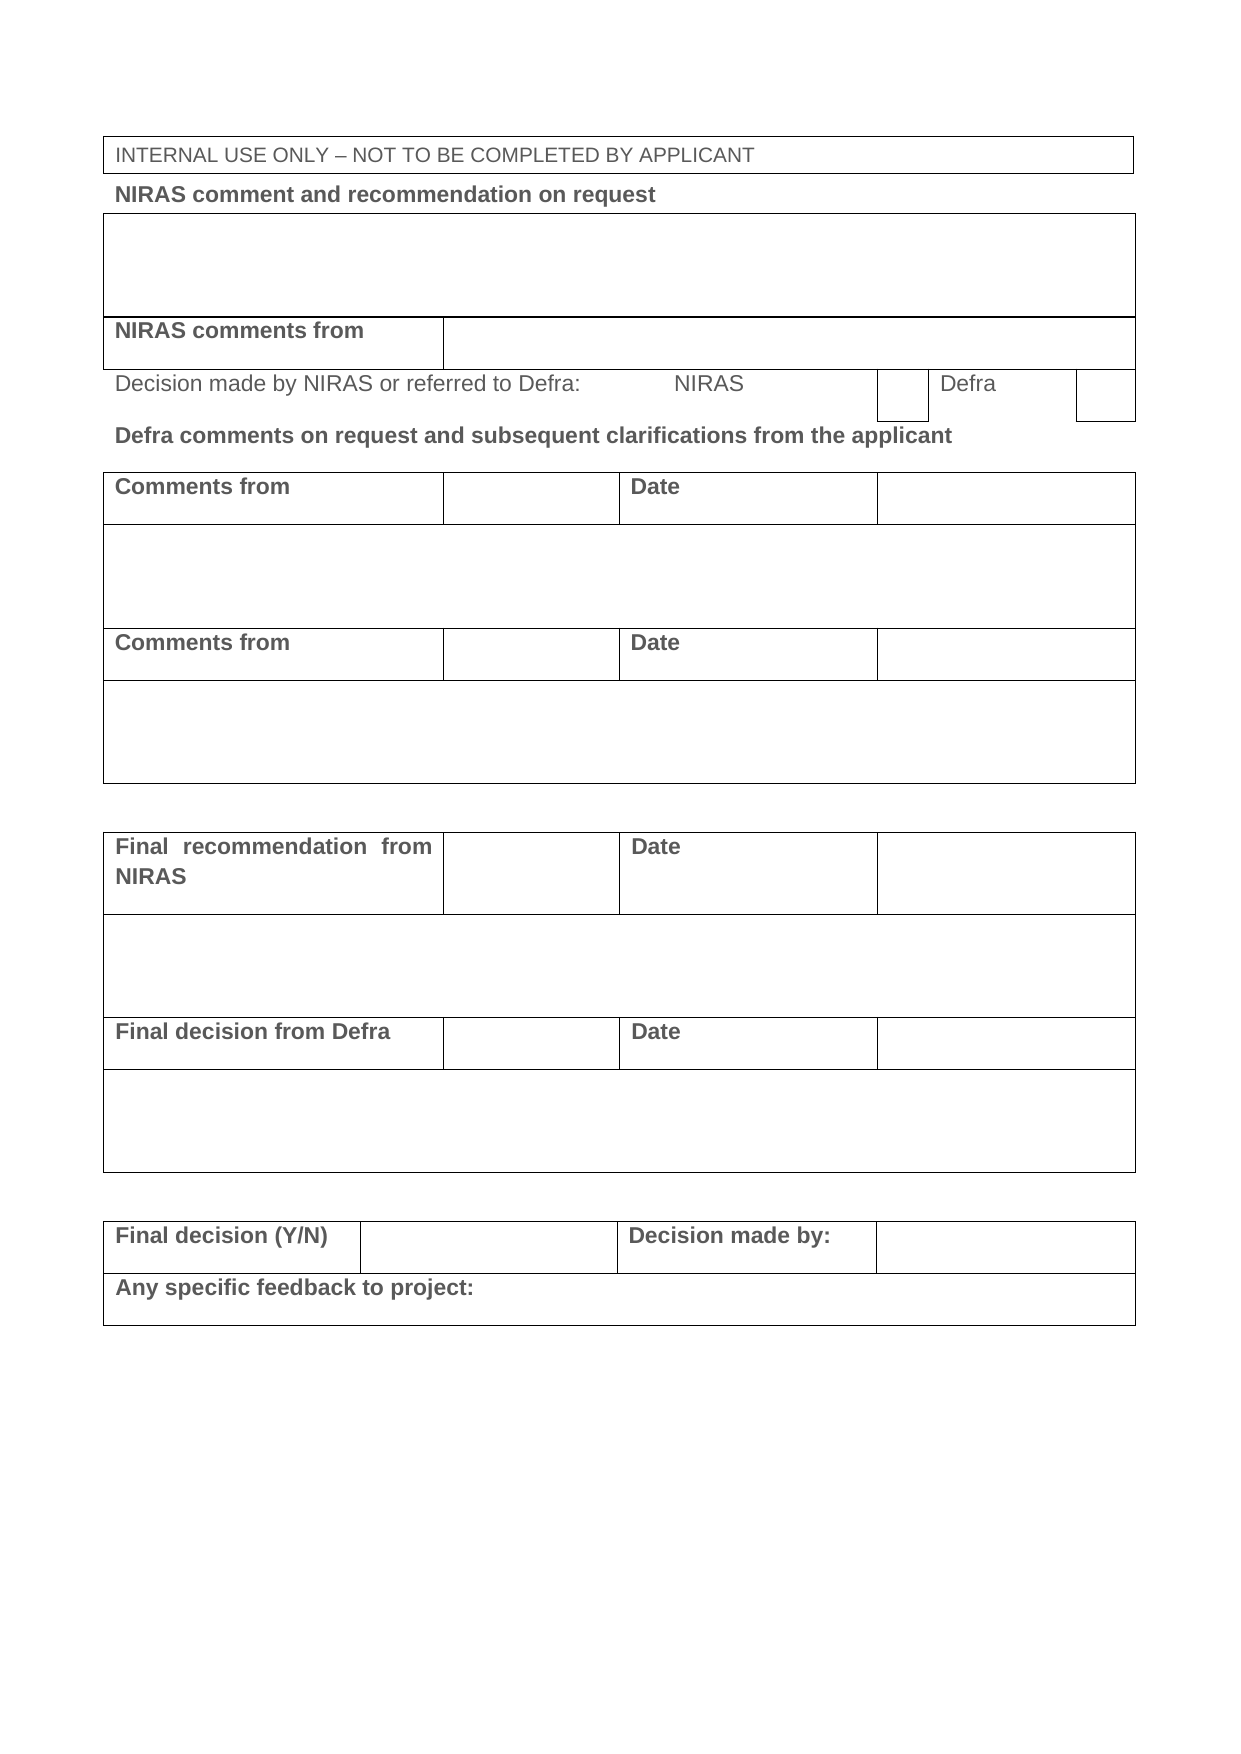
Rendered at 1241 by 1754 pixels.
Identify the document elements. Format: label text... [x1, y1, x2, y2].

table_cell Decision made by NIRAS or referred to Defra: [103, 370, 663, 421]
table_header [878, 833, 1135, 914]
table_cell [878, 1018, 1135, 1069]
table_header Final decision (Y/N) [104, 1222, 360, 1273]
table_cell Any specific feedback to project: [104, 1274, 1135, 1325]
table_header [361, 1222, 617, 1273]
table_cell [1077, 370, 1135, 421]
table_header Final recommendation from NIRAS [104, 833, 443, 914]
table_cell [878, 473, 1135, 524]
table_cell Date [620, 1018, 877, 1069]
table_cell NIRAS comments from [104, 318, 443, 368]
table_cell [878, 629, 1135, 679]
table_cell Date [620, 629, 877, 679]
table_cell [878, 370, 928, 421]
table_cell [104, 525, 1135, 627]
table_header [444, 833, 619, 914]
table_cell [444, 473, 619, 524]
table_header INTERNAL USE ONLY – NOT TO BE COMPLETED BY APPLICANT [104, 137, 1133, 173]
table_header [877, 1222, 1135, 1273]
table_cell [444, 1018, 619, 1069]
table_cell [444, 629, 619, 679]
table_cell Final decision from Defra [104, 1018, 443, 1069]
table_cell Date [620, 473, 877, 524]
table_cell NIRAS [663, 370, 877, 421]
table_cell [444, 318, 1135, 368]
table_cell [104, 915, 1135, 1017]
table_cell Defra comments on request and subsequent clarifications from the applicant [103, 421, 1135, 472]
table_cell Defra [929, 370, 1076, 421]
table_header NIRAS comment and recommendation on request [103, 174, 1135, 213]
table_cell [104, 681, 1135, 783]
table_cell Comments from [104, 629, 443, 679]
table_header Decision made by: [618, 1222, 876, 1273]
table_cell [104, 1070, 1135, 1172]
table_cell Comments from [104, 473, 443, 524]
table_cell [104, 214, 1135, 316]
table_header Date [620, 833, 877, 914]
